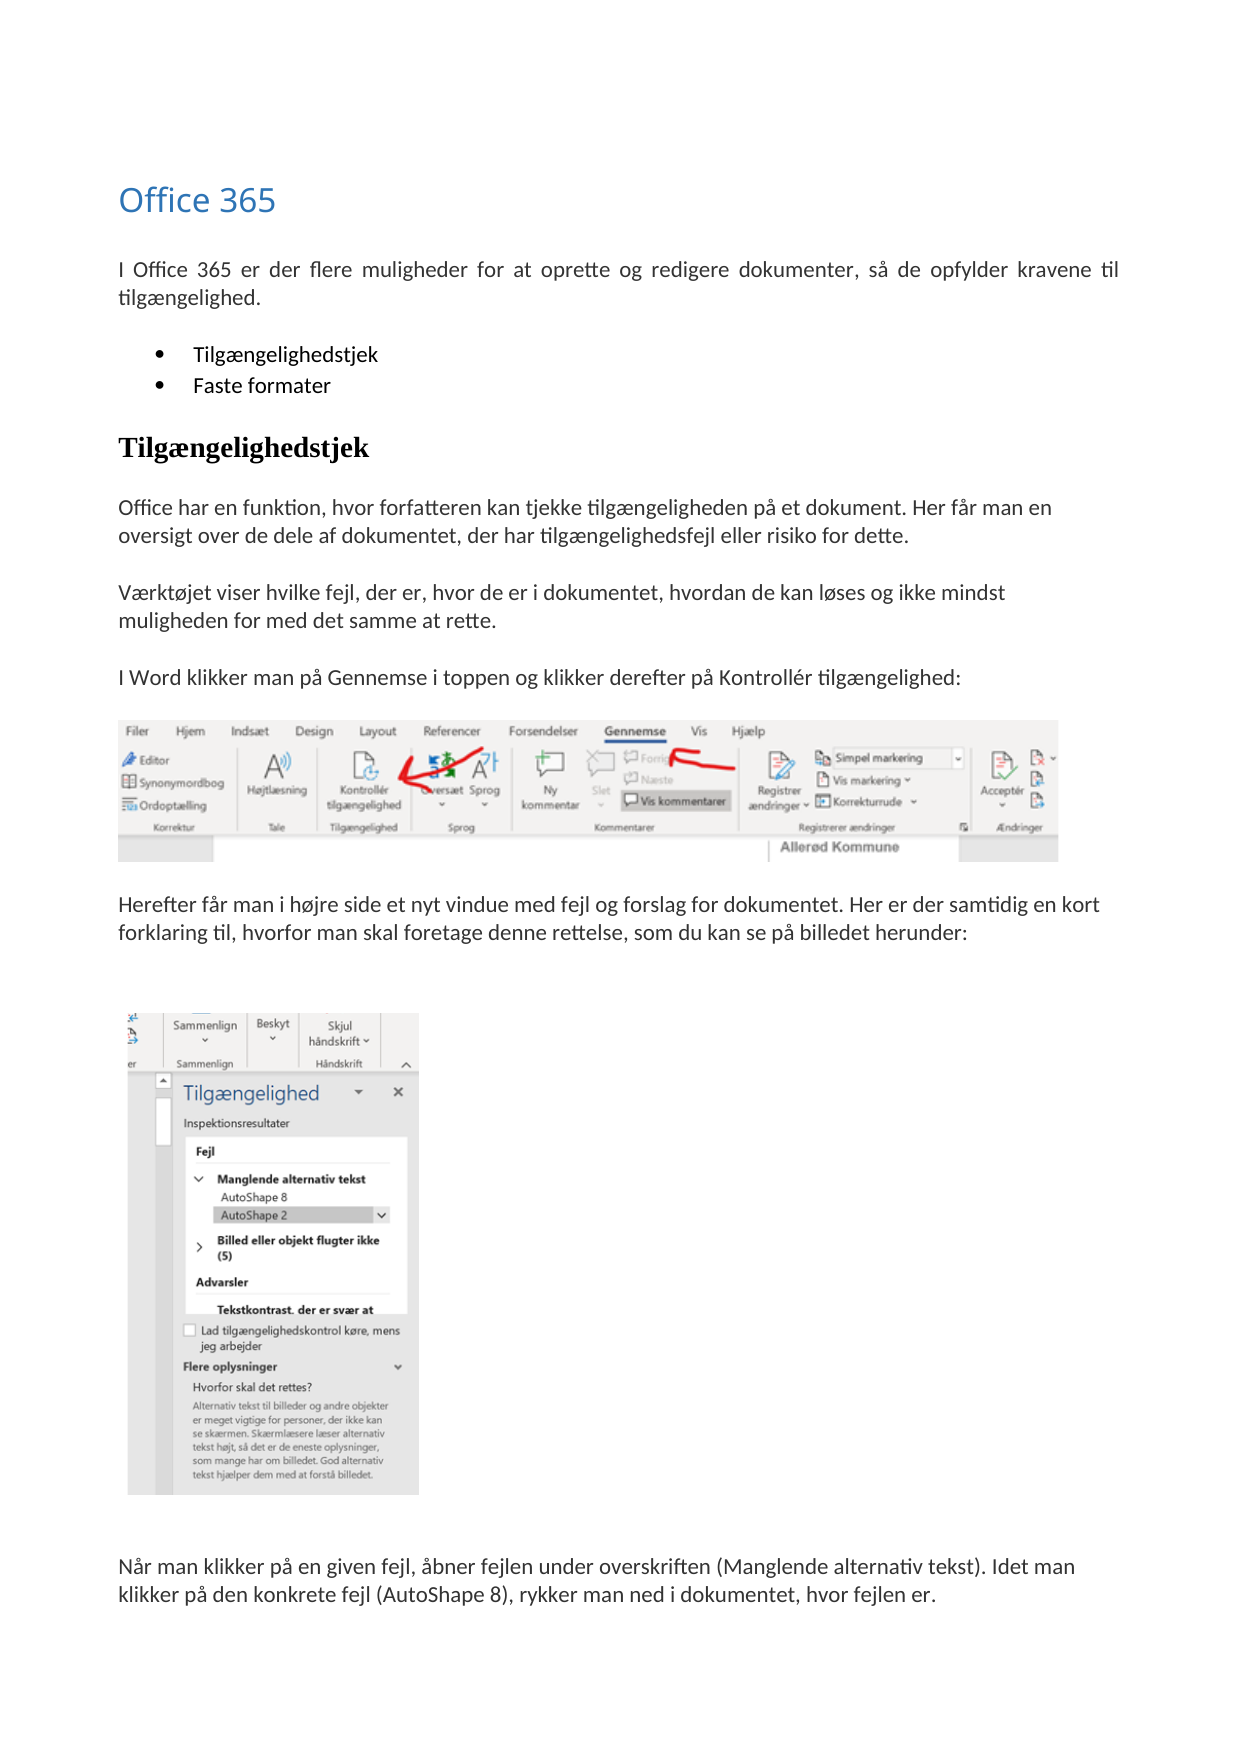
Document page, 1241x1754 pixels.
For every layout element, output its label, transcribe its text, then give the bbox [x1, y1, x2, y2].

text Office har en funktion, hvor forfatteren kan tjekke tilgængeligheden på et dokument. Her får man en oversigt over de dele af dokumentet, der har tilgængelighedsfejl eller risiko for dette. [118, 493, 1122, 549]
subtitle Tilgængelighedstjek [118, 430, 1122, 464]
picture [118, 720, 1059, 862]
subtitle Office 365 [118, 177, 1122, 223]
list Tilgængelighedstjek [156, 341, 1122, 368]
text I Office 365 er der flere muligheder for at oprette og redigere dokumenter, så de opfylder kravene til tilgængelighed. [118, 255, 1122, 311]
picture [127, 1013, 419, 1495]
text Værktøjet viser hvilke fejl, der er, hvor de er i dokumentet, hvordan de kan løses og ikke mindst muligheden for med det samme at rette. [118, 578, 1122, 634]
list Faste formater [156, 371, 1122, 399]
text I Word klikker man på Gennemse i toppen og klikker derefter på Kontrollér tilgængelighed: [118, 663, 1122, 691]
text Når man klikker på en given fejl, åbner fejlen under overskriften (Manglende alternativ tekst). Idet man klikker på den konkrete fejl (AutoShape 8), rykker man ned i dokumentet, hvor fejlen er. [118, 1032, 1122, 1608]
